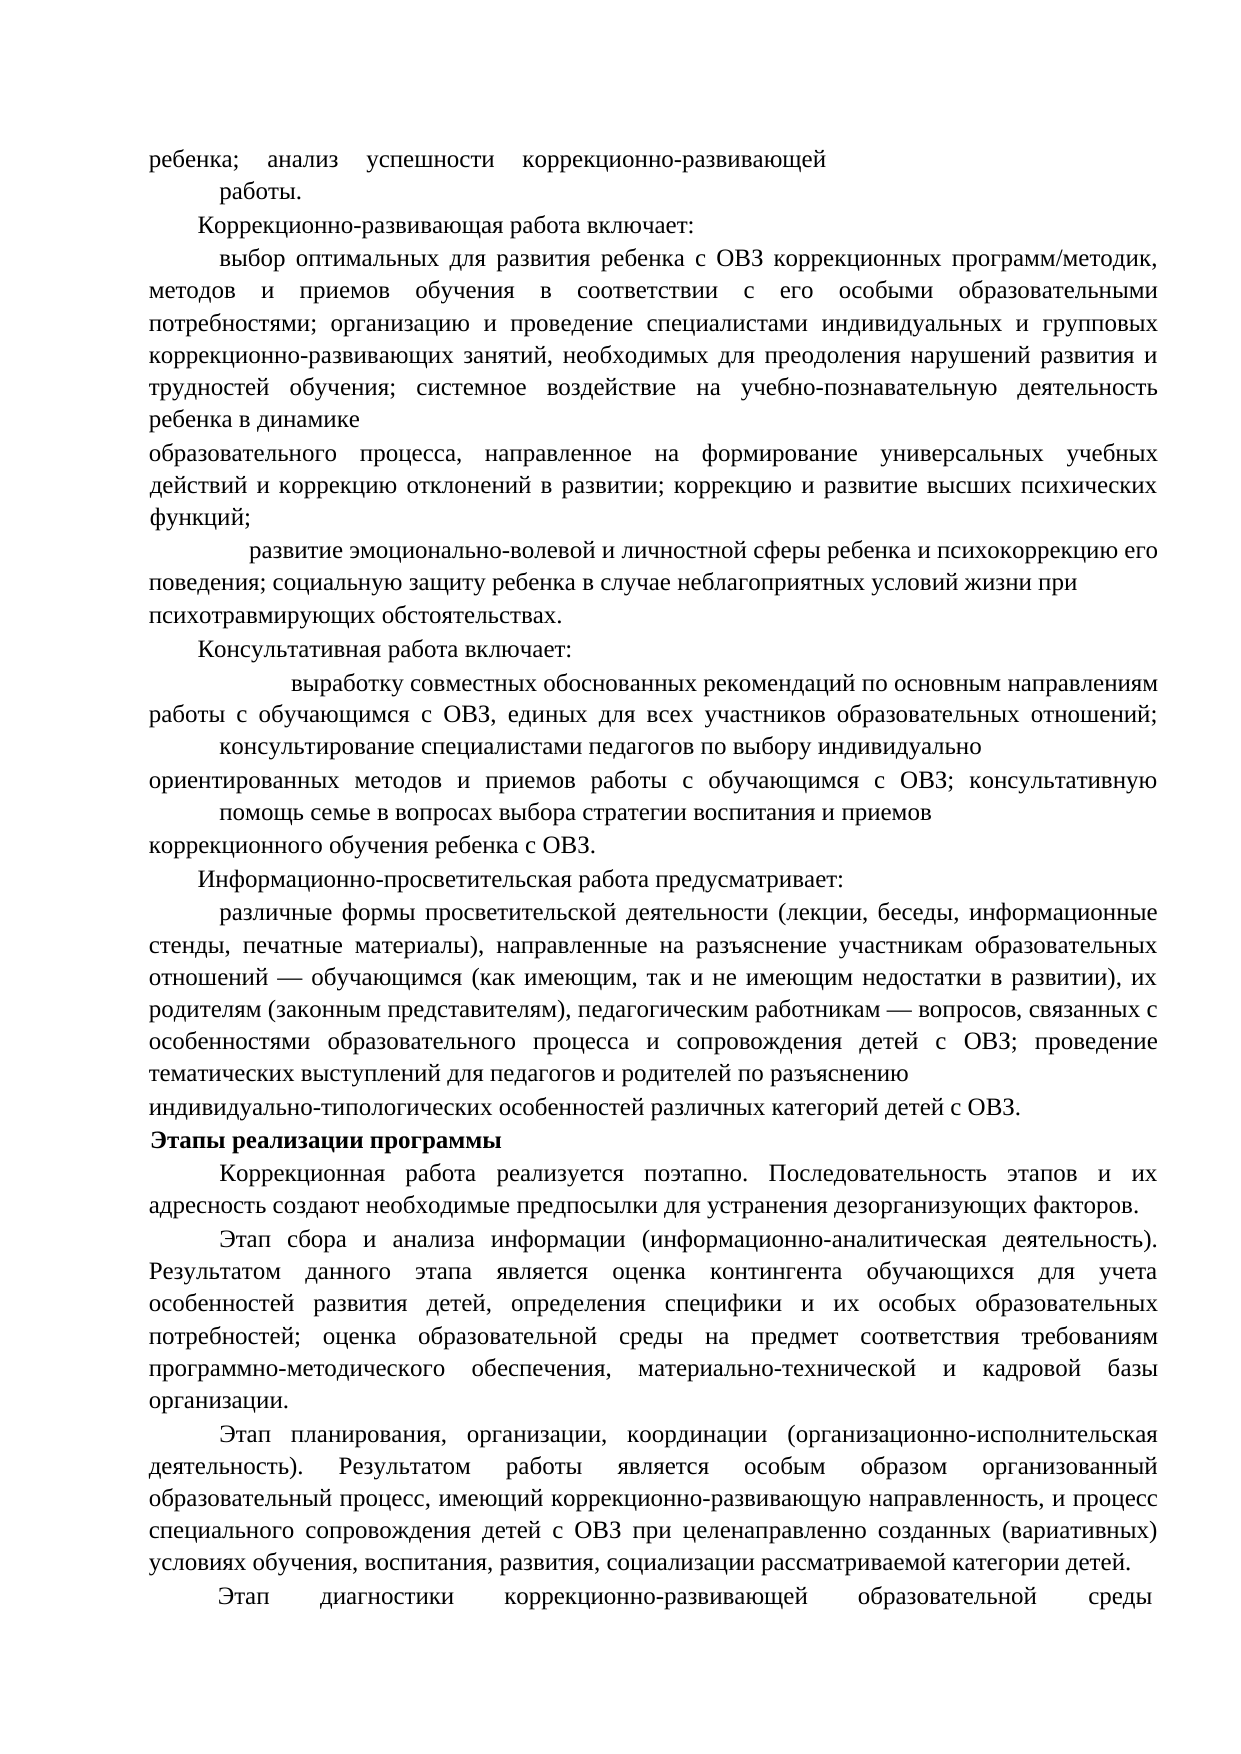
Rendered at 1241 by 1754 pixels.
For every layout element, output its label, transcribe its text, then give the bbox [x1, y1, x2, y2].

text образовательного процесса, направленное на формирование универсальных учебных действий и коррекцию отклонений в развитии; коррекцию и развитие высших психических функций; [148, 438, 1158, 531]
text Этап планирования, организации, координации (организационно-исполнительская деятельность). Результатом работы является особым образом организованный образовательный процесс, имеющий коррекционно-развивающую направленность, и процесс специального сопровождения детей с ОВЗ при целенаправленно созданных (вариативных) условиях обучения, воспитания, развития, социализации рассматриваемой категории детей. [148, 1419, 1158, 1576]
text коррекционного обучения ребенка с ОВЗ. [148, 830, 1158, 859]
text различные формы просветительской деятельности (лекции, беседы, информационные стенды, печатные материалы), направленные на разъяснение участникам образовательных отношений — обучающимся (как имеющим, так и не имеющим недостатки в развитии), их родителям (законным представителям), педагогическим работникам — вопросов, связанных с особенностями образовательного процесса и сопровождения детей с ОВЗ; проведение тематических выступлений для педагогов и родителей по разъяснению [148, 897, 1158, 1087]
text работы с обучающимся с ОВЗ, единых для всех участников образовательных отношений; консультирование специалистами педагогов по выбору индивидуально [148, 699, 1158, 760]
text выбор оптимальных для развития ребенка с ОВЗ коррекционных программ/методик, методов и приемов обучения в соответствии с его особыми образовательными потребностями; организацию и проведение специалистами индивидуальных и групповых коррекционно-развивающих занятий, необходимых для преодоления нарушений развития и трудностей обучения; системное воздействие на учебно-познавательную деятельность ребенка в динамике [148, 243, 1158, 433]
text выработку совместных обоснованных рекомендаций по основным направлениям [112, 668, 1158, 696]
text Информационно-просветительская работа предусматривает: [197, 864, 1158, 893]
text Этапы реализации программы [150, 1126, 1159, 1154]
text Этап сбора и анализа информации (информационно-аналитическая деятельность). Результатом данного этапа является оценка контингента обучающихся для учета особенностей развития детей, определения специфики и их особых образовательных потребностей; оценка образовательной среды на предмет соответствия требованиям программно-методического обеспечения, материально-технической и кадровой базы организации. [148, 1224, 1158, 1414]
text поведения; социальную защиту ребенка в случае неблагоприятных условий жизни при [148, 567, 1158, 596]
text развитие эмоционально-волевой и личностной сферы ребенка и психокоррекцию его [112, 536, 1158, 564]
text психотравмирующих обстоятельствах. [148, 601, 1158, 629]
text Консультативная работа включает: [197, 634, 1158, 663]
text Коррекционно-развивающая работа включает: [197, 210, 1158, 238]
text индивидуально-типологических особенностей различных категорий детей с ОВЗ. [148, 1092, 1158, 1121]
text Этап диагностики коррекционно-развивающей образовательной среды [112, 1581, 1159, 1610]
text ориентированных методов и приемов работы с обучающимся с ОВЗ; консультативную помощь семье в вопросах выбора стратегии воспитания и приемов [148, 765, 1158, 826]
text ребенка; анализ успешности коррекционно-развивающей работы. [148, 144, 826, 205]
text Коррекционная работа реализуется поэтапно. Последовательность этапов и их адресность создают необходимые предпосылки для устранения дезорганизующих факторов. [148, 1158, 1158, 1219]
